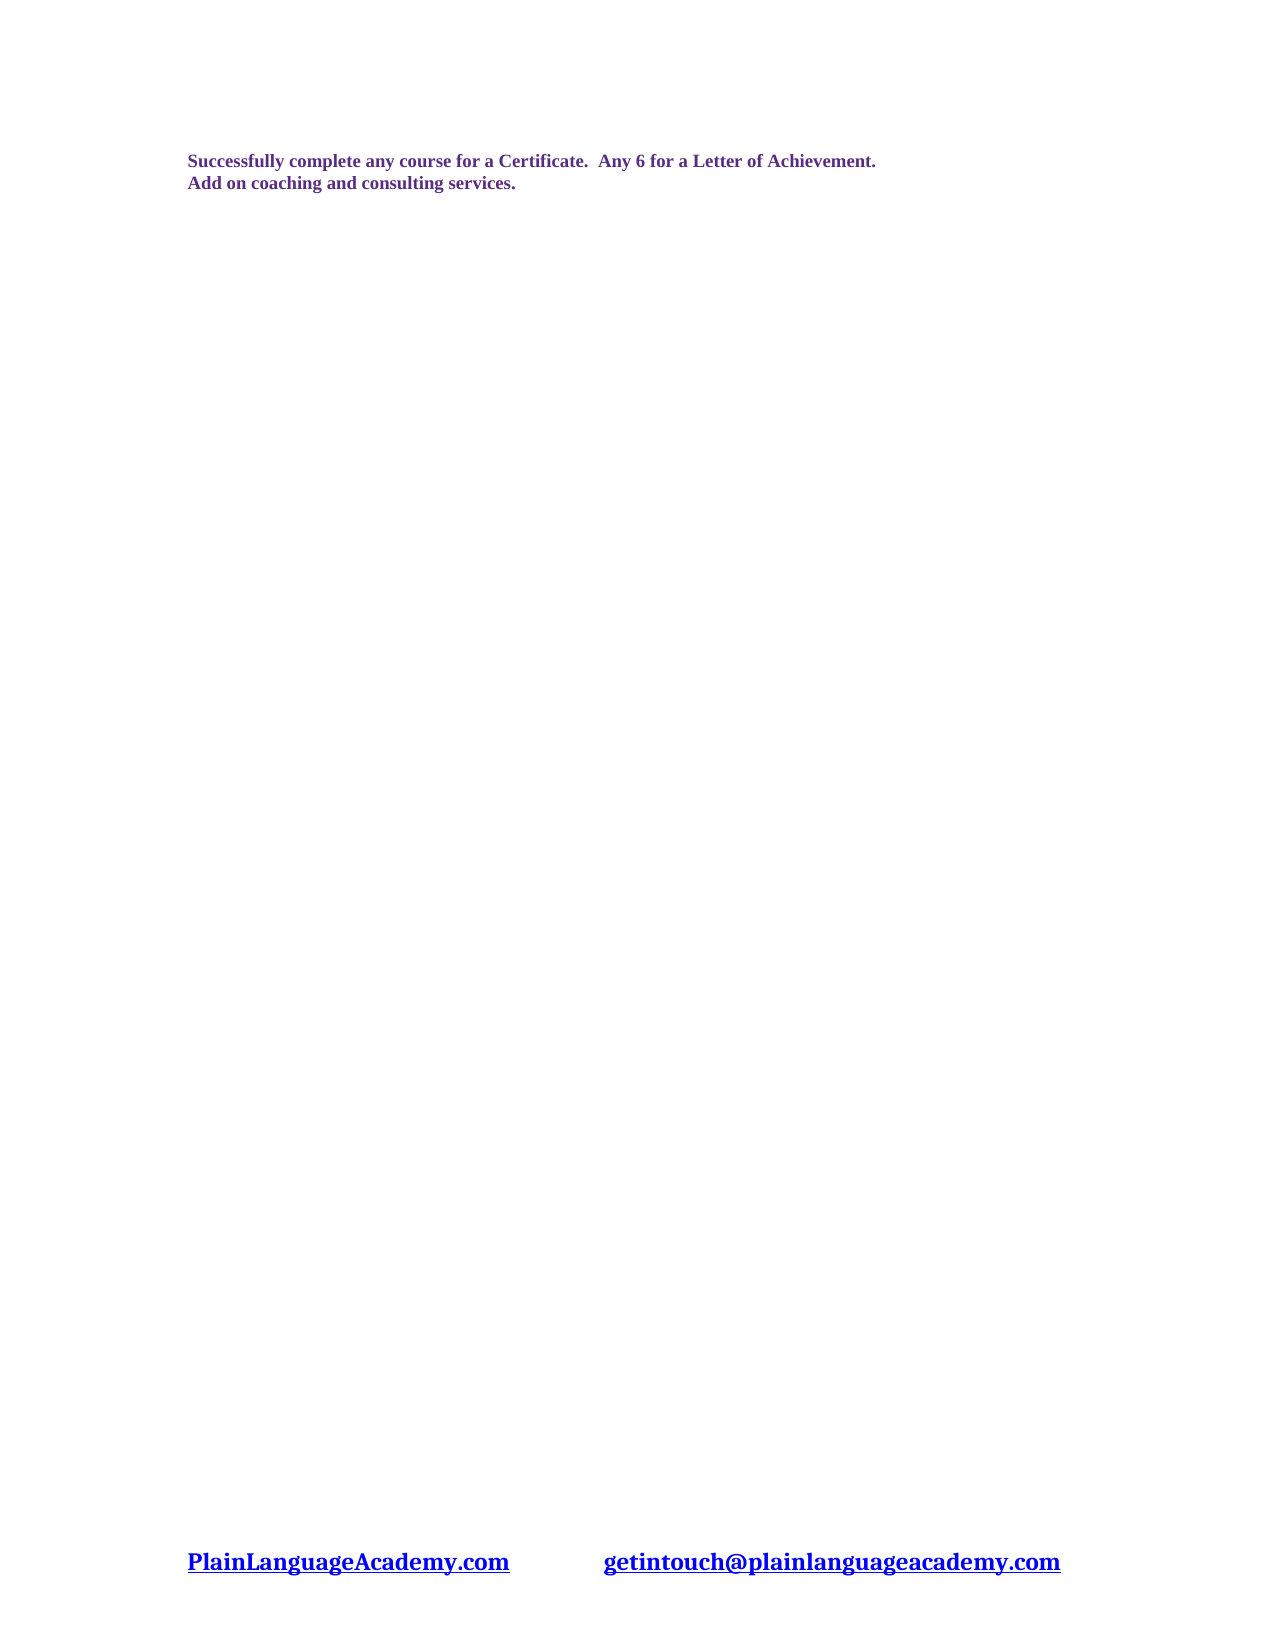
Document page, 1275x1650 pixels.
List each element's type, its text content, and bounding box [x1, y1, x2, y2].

text Successfully complete any course for a Certificate. Any 6 for a Letter of Achievement. Add on coaching and consulting services. [187, 150, 1087, 193]
